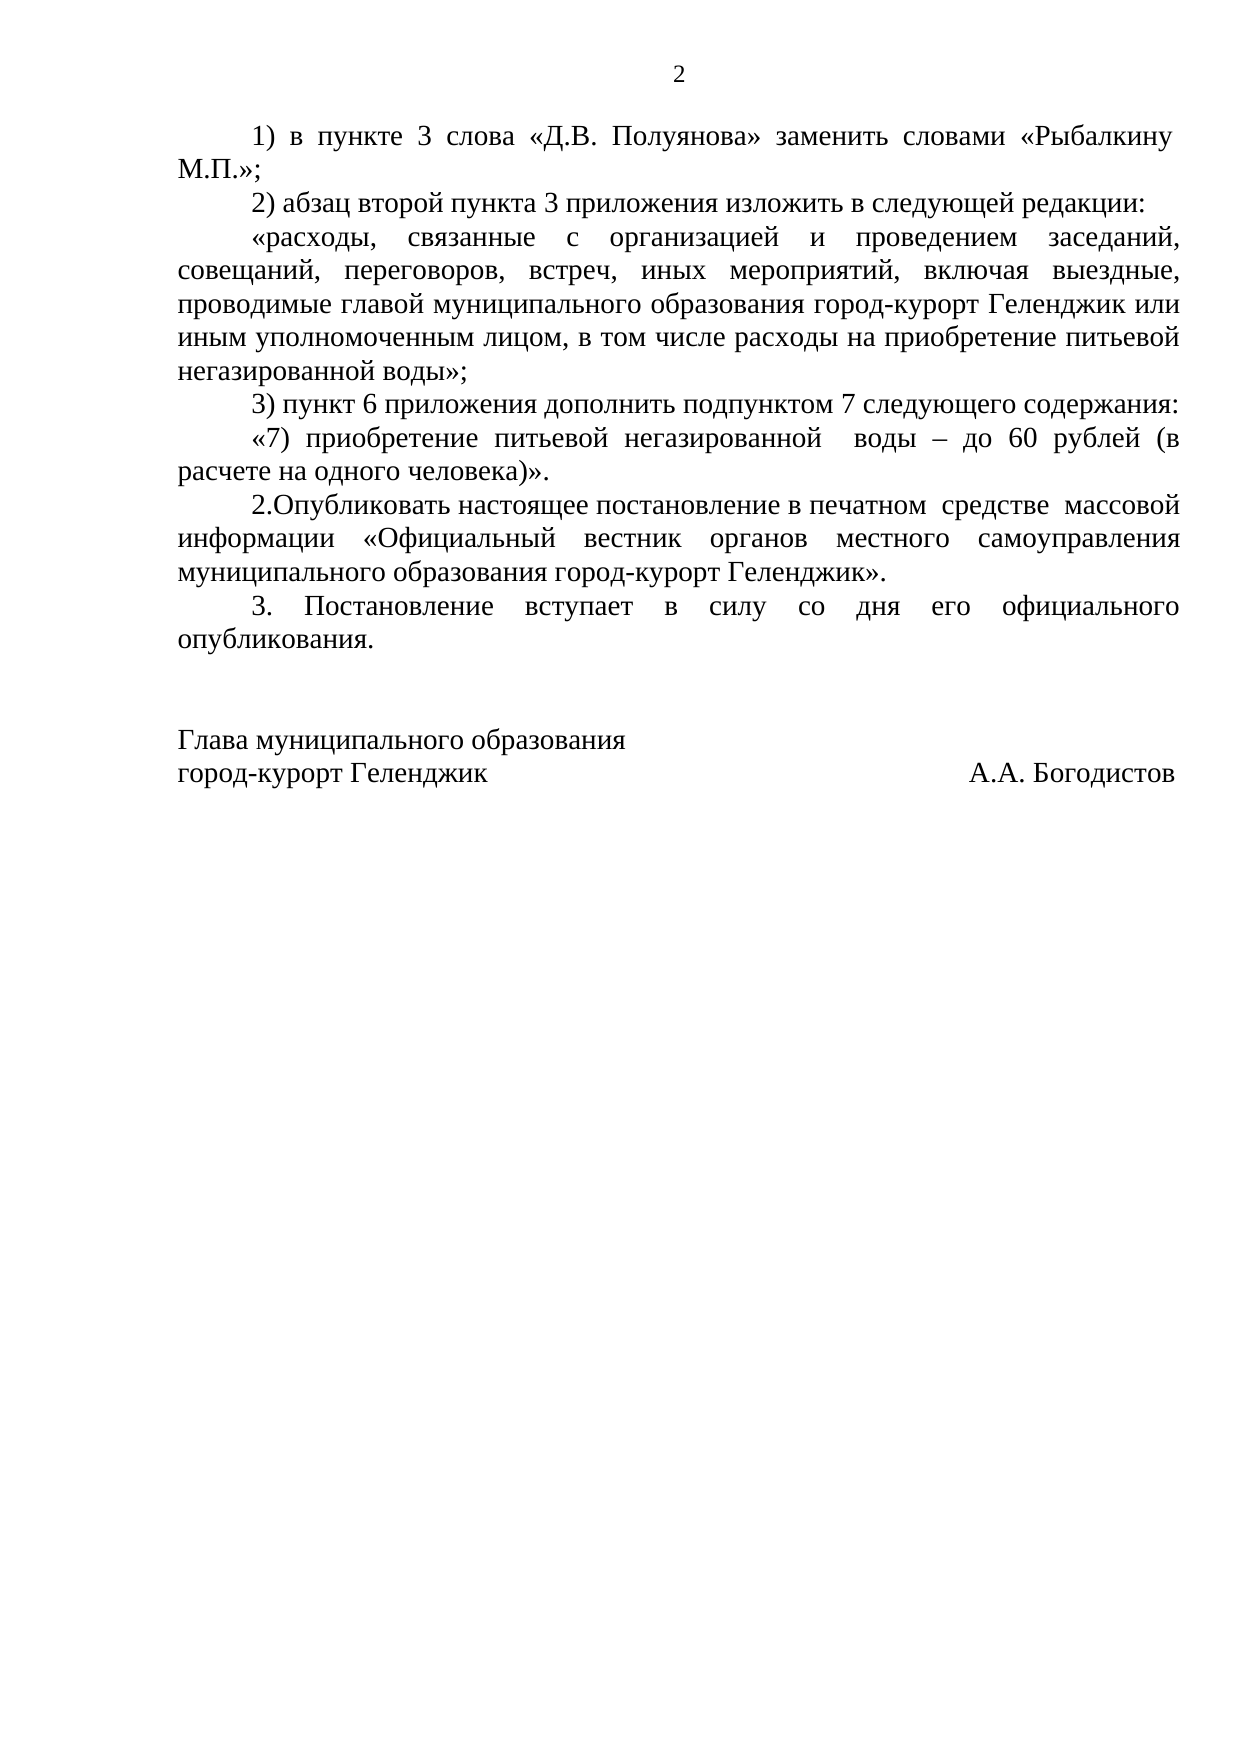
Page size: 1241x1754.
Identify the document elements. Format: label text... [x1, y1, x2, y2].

text Глава муниципального образования [177, 722, 1181, 755]
text 2.Опубликовать настоящее постановление в печатном средстве массовой информации «Официальный вестник органов местного самоуправления муниципального образования город-курорт Геленджик». [177, 487, 1181, 588]
text «7) приобретение питьевой негазированной воды – до 60 рублей (в расчете на одного человека)». [177, 420, 1181, 487]
text 2) абзац второй пункта 3 приложения изложить в следующей редакции: [177, 185, 1181, 219]
text 1) в пункте 3 слова «Д.В. Полуянова» заменить словами «Рыбалкину М.П.»; [177, 118, 1181, 185]
text «расходы, связанные с организацией и проведением заседаний, совещаний, переговоров, встреч, иных мероприятий, включая выездные, проводимые главой муниципального образования город-курорт Геленджик или иным уполномоченным лицом, в том числе расходы на приобретение питьевой негазированной воды»; [177, 219, 1181, 386]
text 3) пункт 6 приложения дополнить подпунктом 7 следующего содержания: [177, 386, 1181, 420]
text город-курорт Геленджик А.А. Богодистов [177, 755, 1181, 789]
text 3. Постановление вступает в силу со дня его официального опубликования. [177, 588, 1181, 655]
